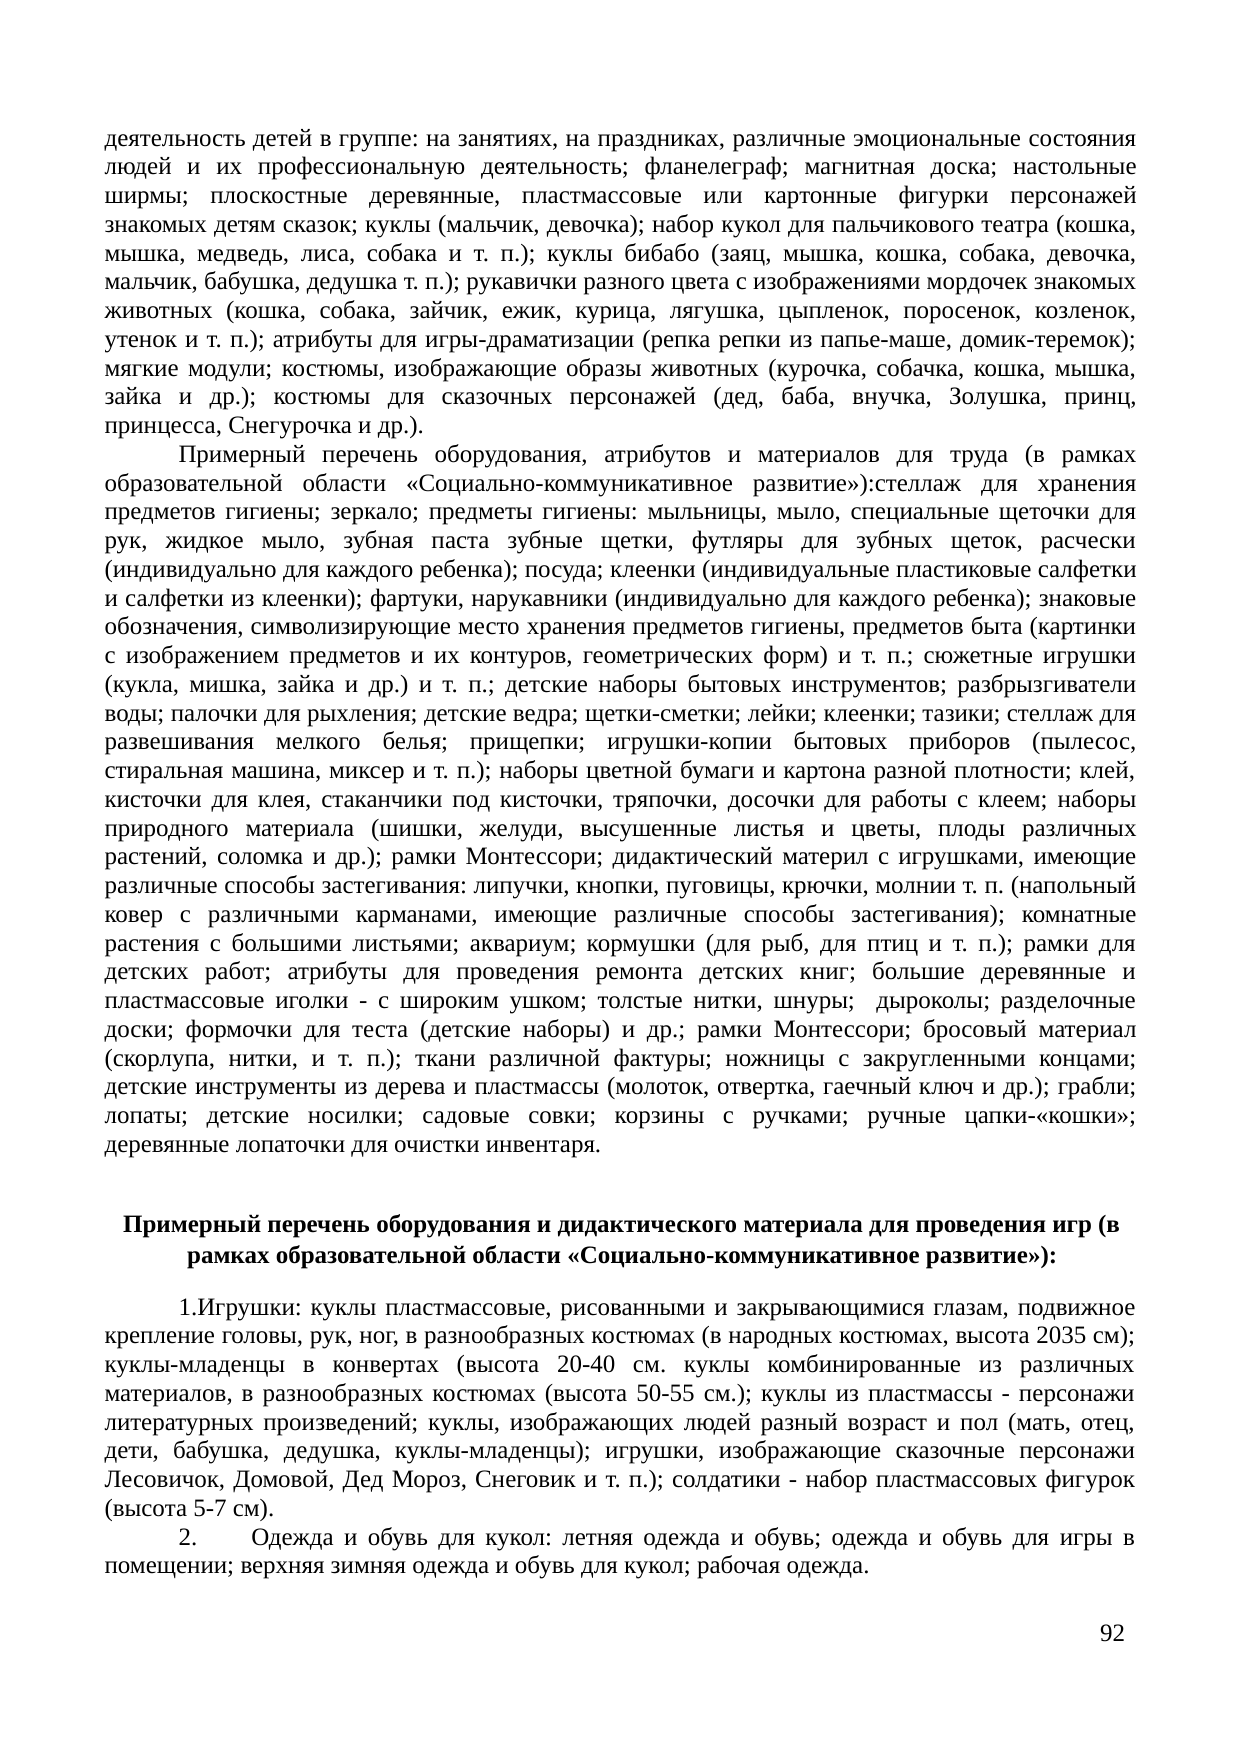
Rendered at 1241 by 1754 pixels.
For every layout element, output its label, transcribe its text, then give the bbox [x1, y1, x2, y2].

text 1.Игрушки: куклы пластмассовые, рисованными и закрывающимися глазам, подвижное крепление головы, рук, ног, в разнообразных костюмах (в народных костюмах, высота 2035 см); куклы-младенцы в конвертах (высота 20-40 см. куклы комбинированные из различных материалов, в разнообразных костюмах (высота 50-55 см.); куклы из пластмассы - персонажи литературных произведений; куклы, изображающих людей разный возраст и пол (мать, отец, дети, бабушка, дедушка, куклы-младенцы); игрушки, изображающие сказочные персонажи Лесовичок, Домовой, Дед Мороз, Снеговик и т. п.); солдатики - набор пластмассовых фигурок (высота 5-7 см). [104, 1292, 1136, 1522]
text Примерный перечень оборудования и дидактического материала для проведения игр (в рамках образовательной области «Социально-коммуникативное развитие»): [106, 1209, 1137, 1269]
list Одежда и обувь для кукол: летняя одежда и обувь; одежда и обувь для игры в помещении; верхняя зимняя одежда и обувь для кукол; рабочая одежда. [104, 1522, 1136, 1579]
text Примерный перечень оборудования, атрибутов и материалов для труда (в рамках образовательной области «Социально-коммуникативное развитие»):стеллаж для хранения предметов гигиены; зеркало; предметы гигиены: мыльницы, мыло, специальные щеточки для рук, жидкое мыло, зубная паста зубные щетки, футляры для зубных щеток, расчески (индивидуально для каждого ребенка); посуда; клеенки (индивидуальные пластиковые салфетки и салфетки из клеенки); фартуки, нарукавники (индивидуально для каждого ребенка); знаковые обозначения, символизирующие место хранения предметов гигиены, предметов быта (картинки с изображением предметов и их контуров, геометрических форм) и т. п.; сюжетные игрушки (кукла, мишка, зайка и др.) и т. п.; детские наборы бытовых инструментов; разбрызгиватели воды; палочки для рыхления; детские ведра; щетки-сметки; лейки; клеенки; тазики; стеллаж для развешивания мелкого белья; прищепки; игрушки-копии бытовых приборов (пылесос, стиральная машина, миксер и т. п.); наборы цветной бумаги и картона разной плотности; клей, кисточки для клея, стаканчики под кисточки, тряпочки, досочки для работы с клеем; наборы природного материала (шишки, желуди, высушенные листья и цветы, плоды различных растений, соломка и др.); рамки Монтессори; дидактический материл с игрушками, имеющие различные способы застегивания: липучки, кнопки, пуговицы, крючки, молнии т. п. (напольный ковер с различными карманами, имеющие различные способы застегивания); комнатные растения с большими листьями; аквариум; кормушки (для рыб, для птиц и т. п.); рамки для детских работ; атрибуты для проведения ремонта детских книг; большие деревянные и пластмассовые иголки - с широким ушком; толстые нитки, шнуры; дыроколы; разделочные доски; формочки для теста (детские наборы) и др.; рамки Монтессори; бросовый материал (скорлупа, нитки, и т. п.); ткани различной фактуры; ножницы с закругленными концами; детские инструменты из дерева и пластмассы (молоток, отвертка, гаечный ключ и др.); грабли; лопаты; детские носилки; садовые совки; корзины с ручками; ручные цапки-«кошки»; деревянные лопаточки для очистки инвентаря. [104, 439, 1137, 1158]
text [104, 123, 1137, 439]
